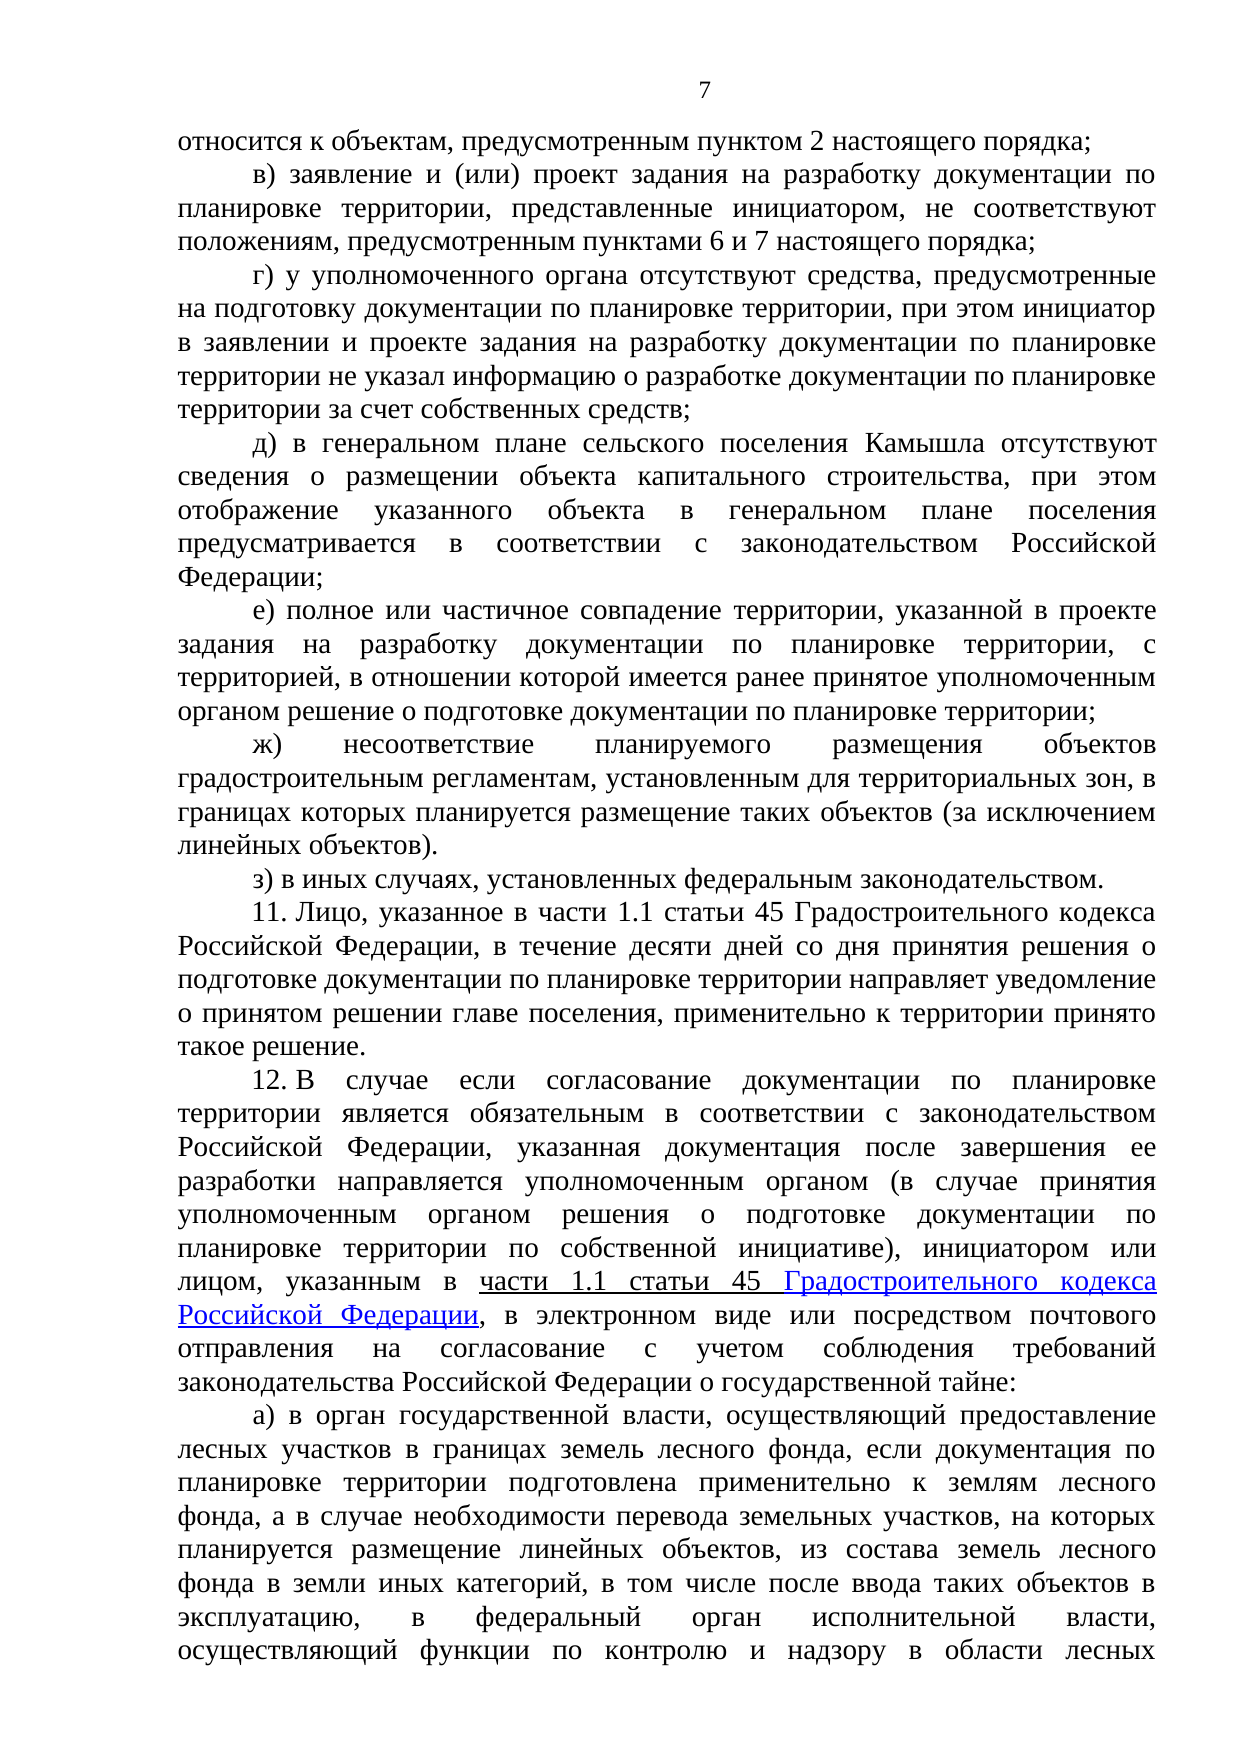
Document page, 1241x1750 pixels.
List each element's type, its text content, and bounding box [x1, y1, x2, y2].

text д) в генеральном плане сельского поселения Камышла отсутствуют сведения о размещении объекта капитального строительства, при этом отображение указанного объекта в генеральном плане поселения предусматривается в соответствии с законодательством Российской Федерации; [177, 425, 1157, 592]
text з) в иных случаях, установленных федеральным законодательством. [177, 861, 1157, 894]
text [177, 123, 1157, 156]
list Лицо, указанное в части 1.1 статьи 45 Градостроительного кодекса Российской Федерации, в течение десяти дней со дня принятия решения о подготовке документации по планировке территории направляет уведомление о принятом решении главе поселения, применительно к территории принято такое решение. [177, 894, 1157, 1062]
list В случае если согласование документации по планировке территории является обязательным в соответствии с законодательством Российской Федерации, указанная документация после завершения ее разработки направляется уполномоченным органом (в случае принятия уполномоченным органом решения о подготовке документации по планировке территории по собственной инициативе), инициатором или лицом, указанным в части 1.1 статьи 45 Градостроительного кодекса Российской Федерации, в электронном виде или посредством почтового отправления на согласование с учетом соблюдения требований законодательства Российской Федерации о государственной тайне: [177, 1062, 1157, 1397]
text г) у уполномоченного органа отсутствуют средства, предусмотренные на подготовку документации по планировке территории, при этом инициатор в заявлении и проекте задания на разработку документации по планировке территории не указал информацию о разработке документации по планировке территории за счет собственных средств; [177, 257, 1157, 425]
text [177, 1397, 1157, 1666]
text е) полное или частичное совпадение территории, указанной в проекте задания на разработку документации по планировке территории, с территорией, в отношении которой имеется ранее принятое уполномоченным органом решение о подготовке документации по планировке территории; [177, 592, 1157, 727]
text в) заявление и (или) проект задания на разработку документации по планировке территории, представленные инициатором, не соответствуют положениям, предусмотренным пунктами 6 и 7 настоящего порядка; [177, 156, 1157, 257]
text ж) несоответствие планируемого размещения объектов градостроительным регламентам, установленным для территориальных зон, в границах которых планируется размещение таких объектов (за исключением линейных объектов). [177, 727, 1157, 861]
